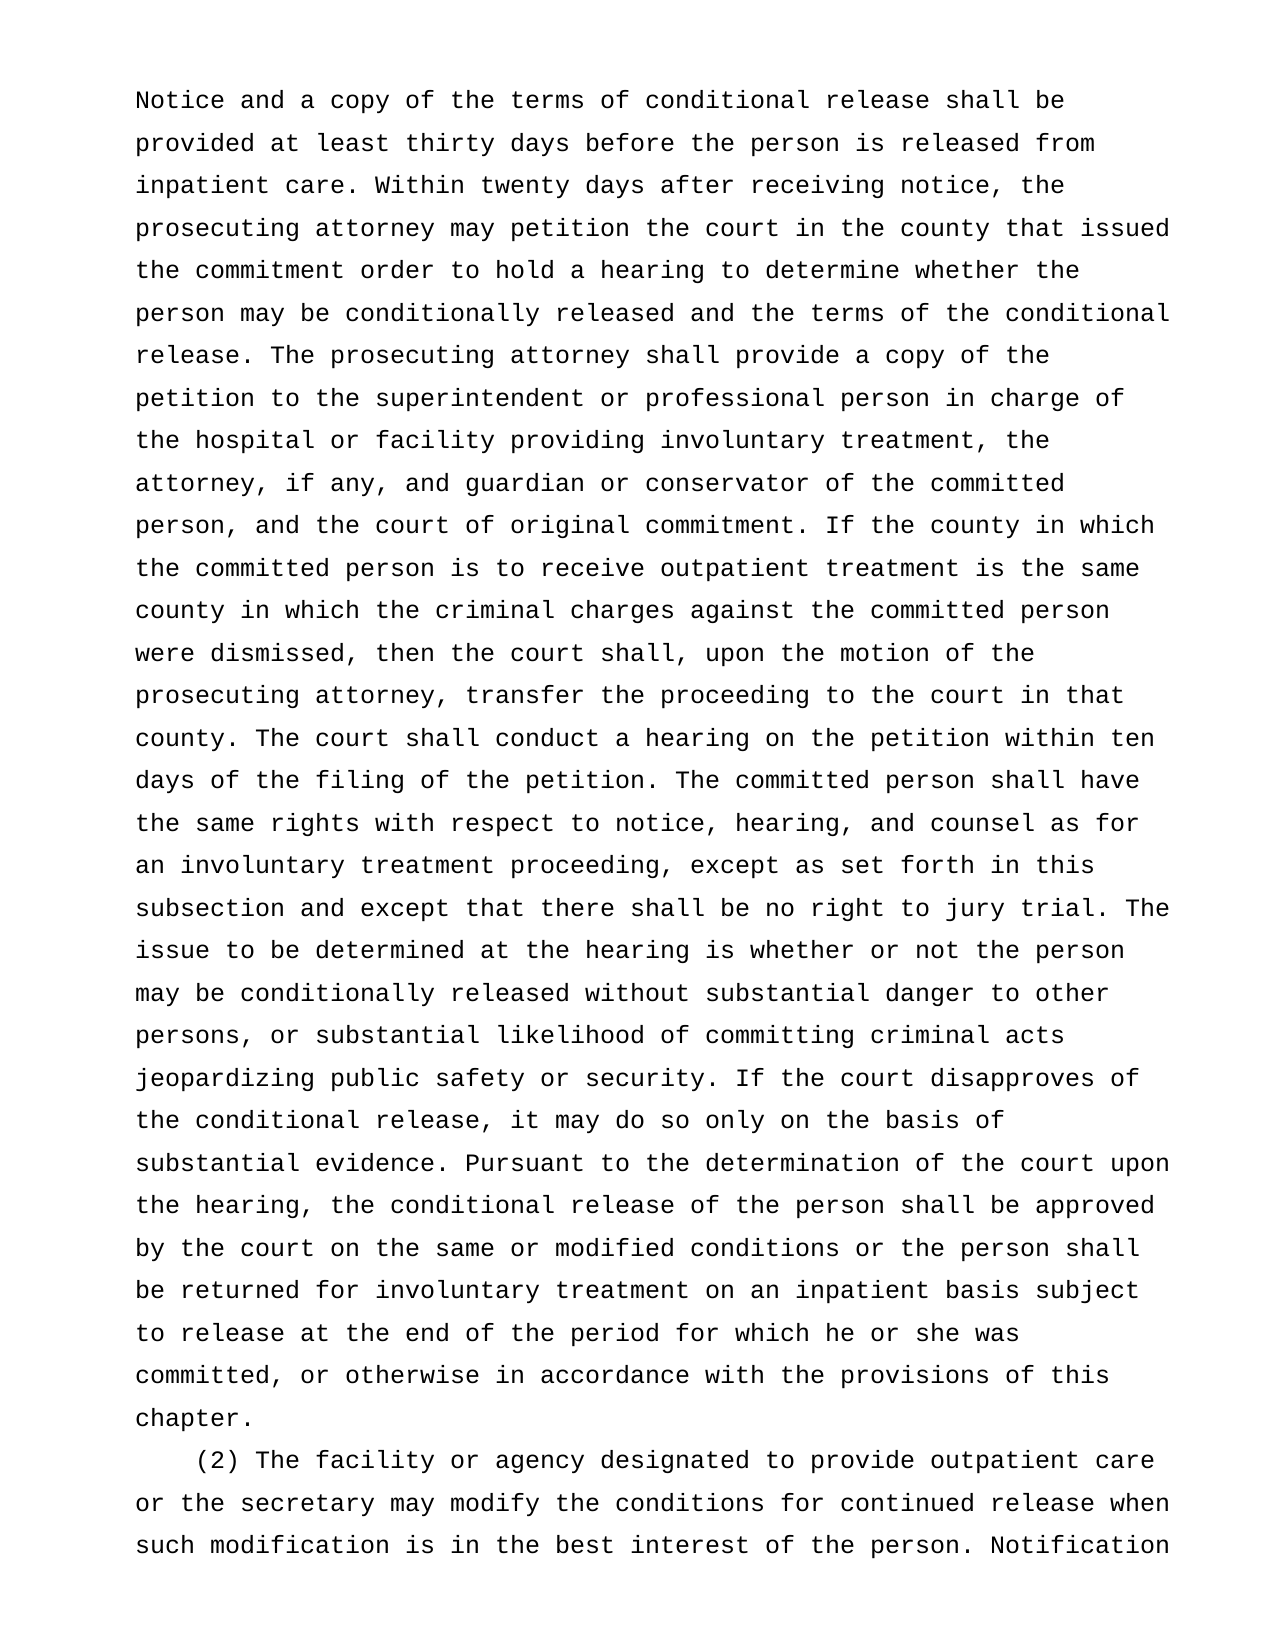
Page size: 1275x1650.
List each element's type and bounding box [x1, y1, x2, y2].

text [135, 1435, 1170, 1562]
text [135, 75, 1170, 1435]
